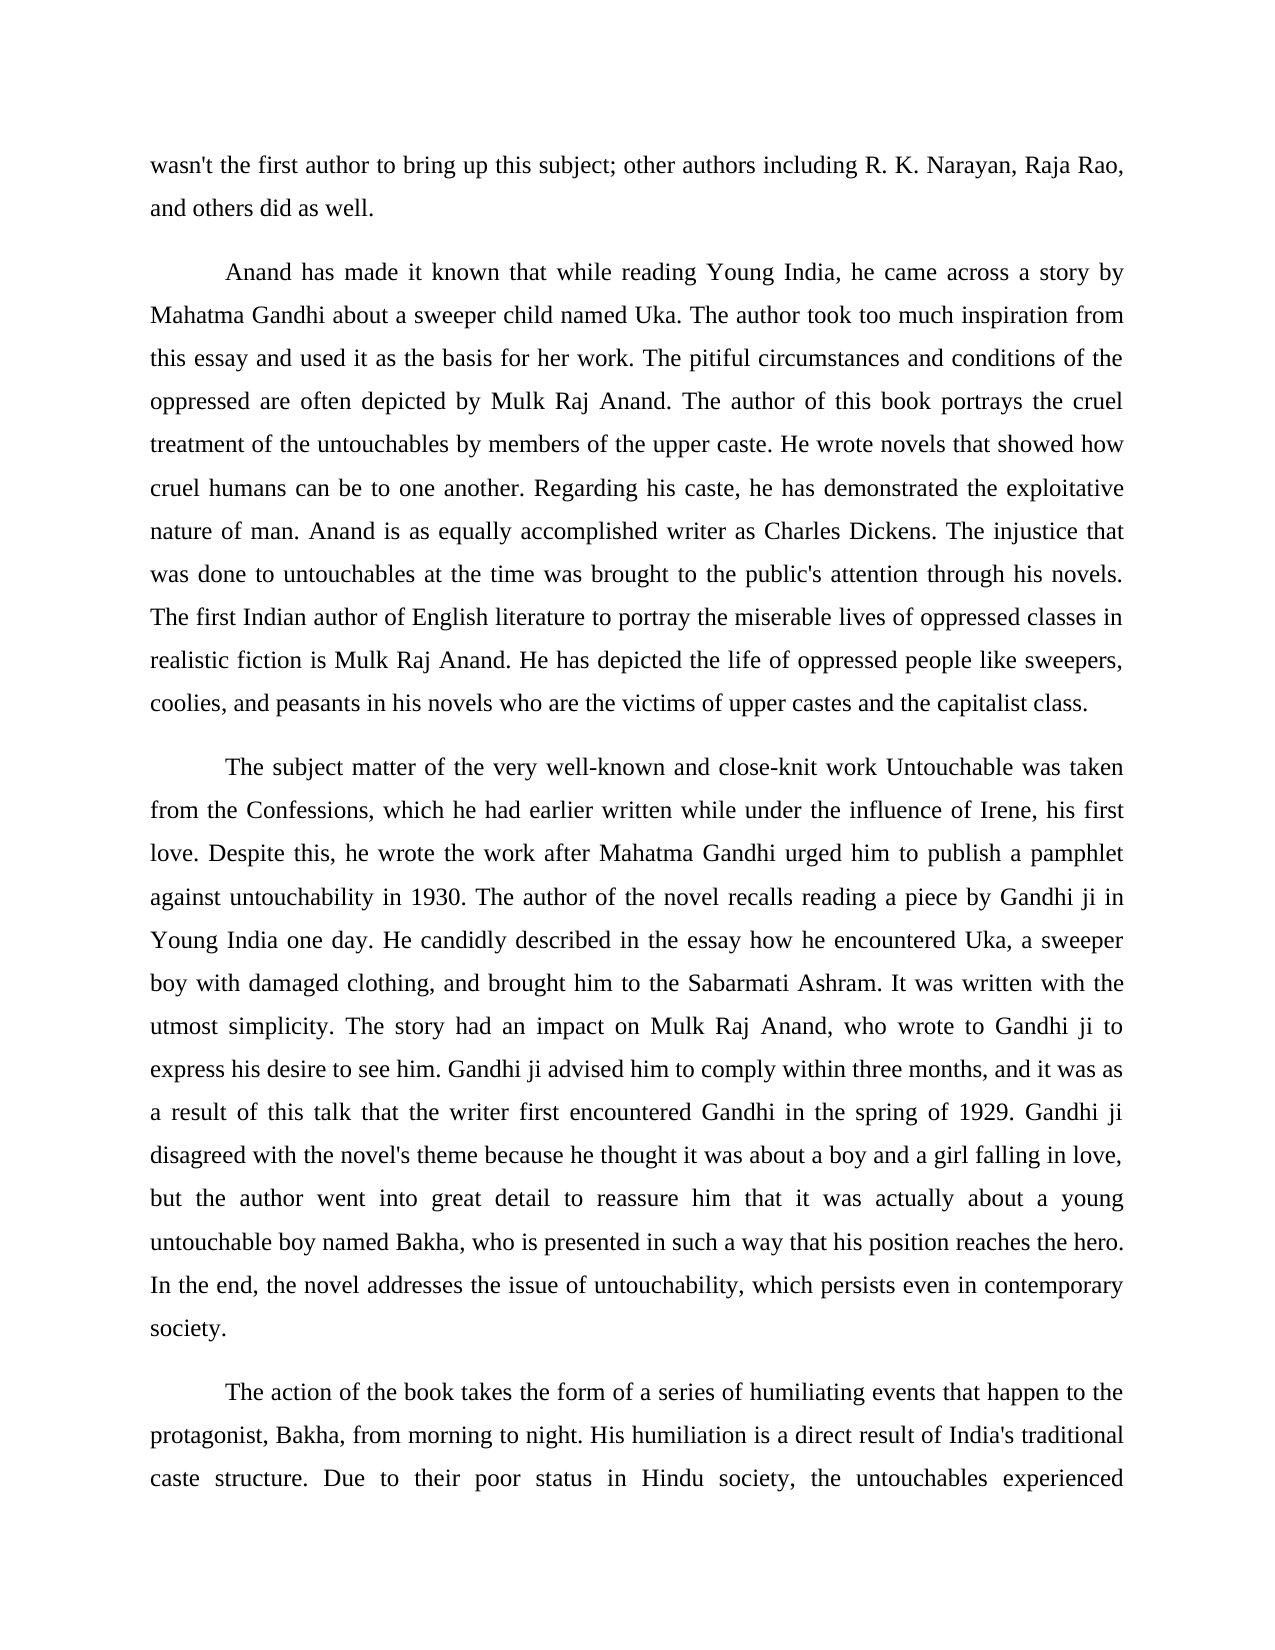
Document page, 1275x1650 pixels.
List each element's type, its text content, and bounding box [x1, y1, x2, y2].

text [150, 1377, 1125, 1492]
text Anand has made it known that while reading Young India, he came across a story by Mahatma Gandhi about a sweeper child named Uka. The author took too much inspiration from this essay and used it as the basis for her work. The pitiful circumstances and conditions of the oppressed are often depicted by Mulk Raj Anand. The author of this book portrays the cruel treatment of the untouchables by members of the upper caste. He wrote novels that showed how cruel humans can be to one another. Regarding his caste, he has demonstrated the exploitative nature of man. Anand is as equally accomplished writer as Charles Dickens. The injustice that was done to untouchables at the time was brought to the public's attention through his novels. The first Indian author of English literature to portray the miserable lives of oppressed classes in realistic fiction is Mulk Raj Anand. He has depicted the life of oppressed people like sweepers, coolies, and peasants in his novels who are the victims of upper castes and the capitalist class. [150, 257, 1125, 717]
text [150, 150, 1125, 222]
text The subject matter of the very well-known and close-knit work Untouchable was taken from the Confessions, which he had earlier written while under the influence of Irene, his first love. Despite this, he wrote the work after Mahatma Gandhi urged him to publish a pamphlet against untouchability in 1930. The author of the novel recalls reading a piece by Gandhi ji in Young India one day. He candidly described in the essay how he encountered Uka, a sweeper boy with damaged clothing, and brought him to the Sabarmati Ashram. It was written with the utmost simplicity. The story had an impact on Mulk Raj Anand, who wrote to Gandhi ji to express his desire to see him. Gandhi ji advised him to comply within three months, and it was as a result of this talk that the writer first encountered Gandhi in the spring of 1929. Gandhi ji disagreed with the novel's theme because he thought it was about a boy and a girl falling in love, but the author went into great detail to reassure him that it was actually about a young untouchable boy named Bakha, who is presented in such a way that his position reaches the hero. In the end, the novel addresses the issue of untouchability, which persists even in contemporary society. [150, 752, 1125, 1342]
